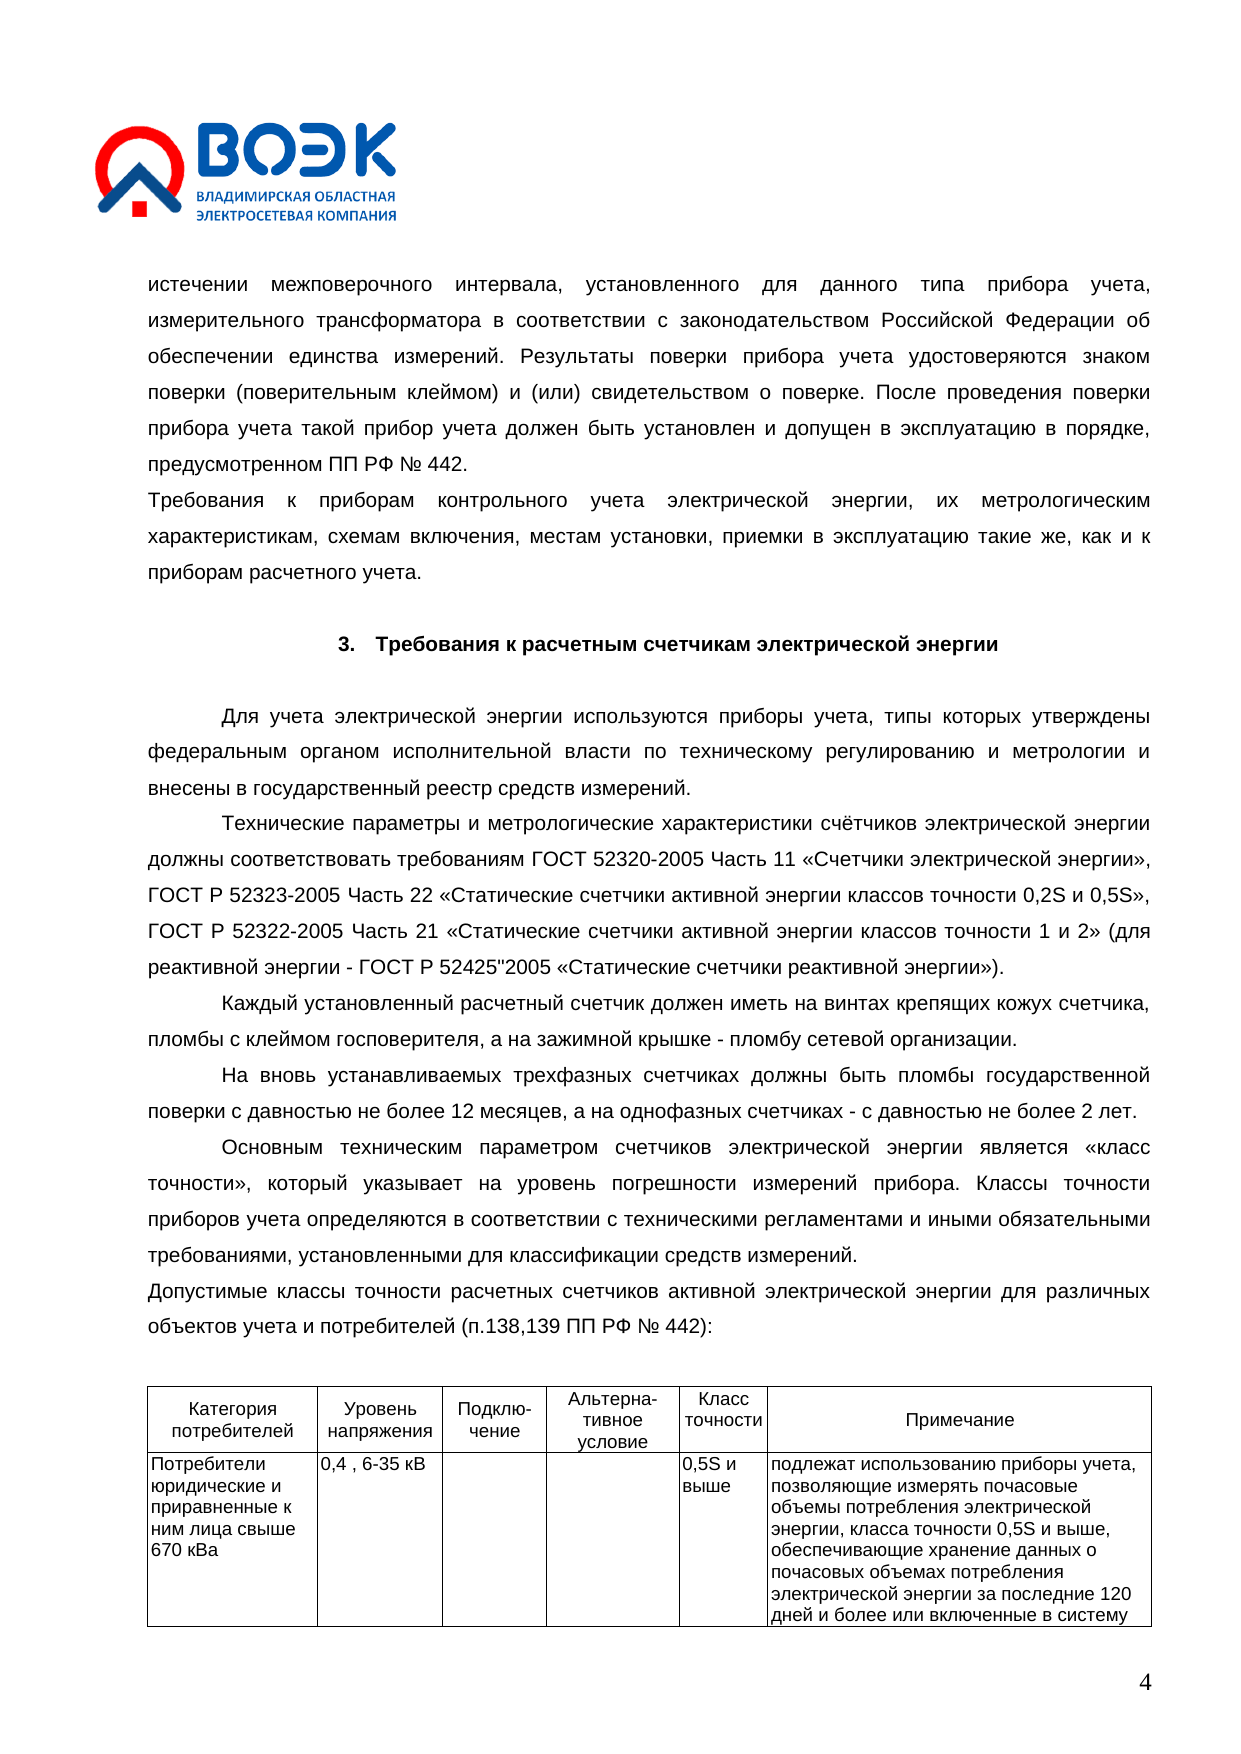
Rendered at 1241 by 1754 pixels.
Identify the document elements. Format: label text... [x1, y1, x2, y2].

text Каждый установленный расчетный счетчик должен иметь на винтах крепящих кожух счетчика, пломбы с клеймом госповерителя, а на зажимной крышке - пломбу сетевой организации. [148, 991, 1152, 1051]
table_header Подклю-чение [443, 1387, 546, 1452]
table_cell [443, 1453, 546, 1626]
text Для учета электрической энергии используются приборы учета, типы которых утверждены федеральным органом исполнительной власти по техническому регулированию и метрологии и внесены в государственный реестр средств измерений. [148, 703, 1152, 799]
picture [88, 100, 475, 244]
table_cell Потребители юридические и приравненные к ним лица свыше 670 кВа [148, 1453, 317, 1626]
table_header Примечание [768, 1387, 1151, 1452]
table_header Альтерна-тивное условие [547, 1387, 679, 1452]
text Основным техническим параметром счетчиков электрической энергии является «класс точности», который указывает на уровень погрешности измерений прибора. Классы точности приборов учета определяются в соответствии с техническими регламентами и иными обязательными требованиями, установленными для классификации средств измерений. [148, 1135, 1152, 1266]
table_cell 0,5S и выше [680, 1453, 767, 1626]
table_cell 0,4 , 6-35 кВ [318, 1453, 442, 1626]
text Допустимые классы точности расчетных счетчиков активной электрической энергии для различных объектов учета и потребителей (п.138,139 ПП РФ № 442): [148, 1278, 1152, 1338]
table_header Класс точности [680, 1387, 767, 1452]
text На вновь устанавливаемых трехфазных счетчиках должны быть пломбы государственной поверки с давностью не более 12 месяцев, а на однофазных счетчиках - с давностью не более 2 лет. [148, 1063, 1152, 1123]
table_header Уровень напряжения [318, 1387, 442, 1452]
table_cell [547, 1453, 679, 1626]
text Требования к приборам контрольного учета электрической энергии, их метрологическим характеристикам, схемам включения, местам установки, приемки в эксплуатацию такие же, как и к приборам расчетного учета. [148, 488, 1152, 584]
list Требования к расчетным счетчикам электрической энергии [185, 632, 1152, 656]
table_header Категория потребителей [148, 1387, 317, 1452]
text Технические параметры и метрологические характеристики счётчиков электрической энергии должны соответствовать требованиям ГОСТ 52320-2005 Часть 11 «Счетчики электрической энергии», ГОСТ Р 52323-2005 Часть 22 «Статические счетчики активной энергии классов точности 0,2S и 0,5S», ГОСТ Р 52322-2005 Часть 21 «Статические счетчики активной энергии классов точности 1 и 2» (для реактивной энергии - ГОСТ Р 52425"2005 «Статические счетчики реактивной энергии»). [148, 811, 1152, 979]
